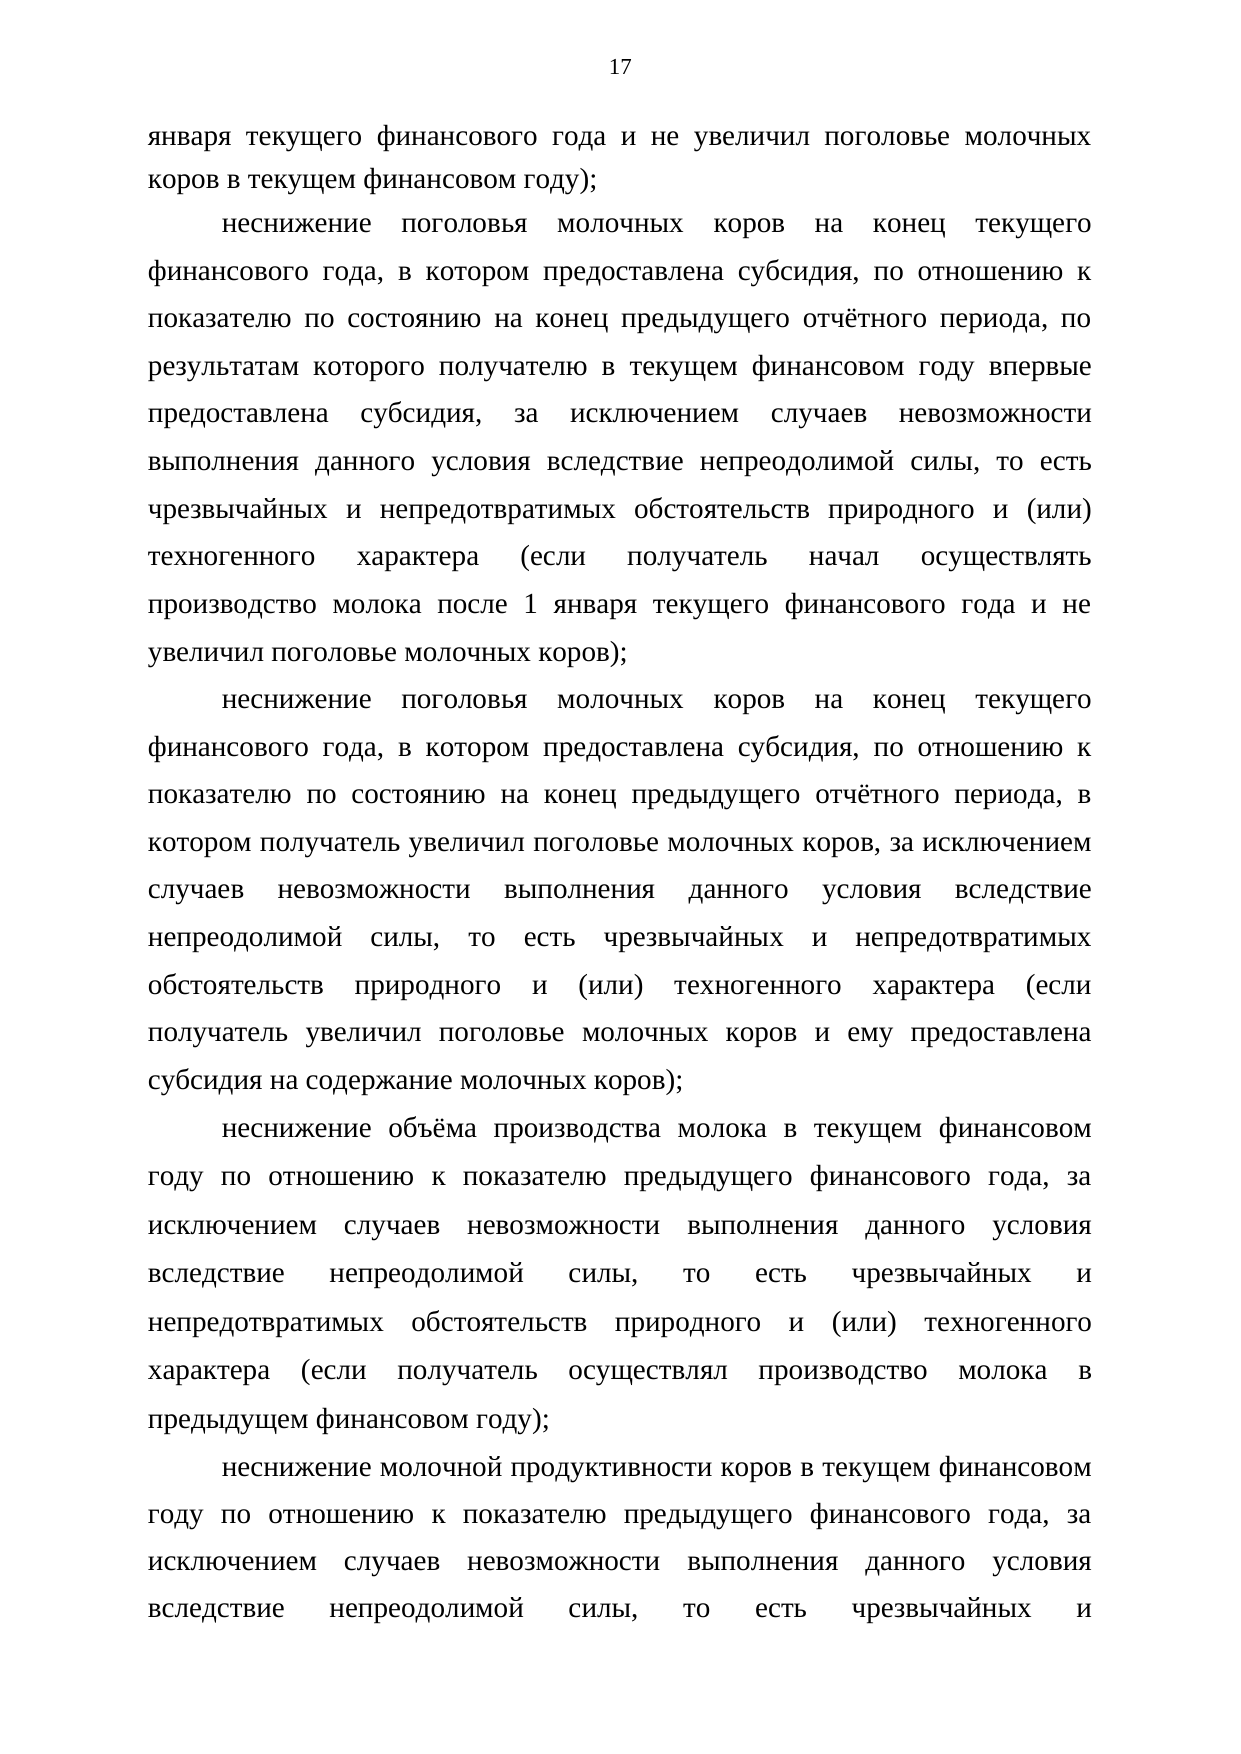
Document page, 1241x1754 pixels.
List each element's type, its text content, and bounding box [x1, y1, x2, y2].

text неснижение поголовья молочных коров на конец текущего финансового года, в котором предоставлена субсидия, по отношению к показателю по состоянию на конец предыдущего отчётного периода, по результатам которого получателю в текущем финансовом году впервые предоставлена субсидия, за исключением случаев невозможности выполнения данного условия вследствие непреодолимой силы, то есть чрезвычайных и непредотвратимых обстоятельств природного и (или) техногенного характера (если получатель начал осуществлять производство молока после 1 января текущего финансового года и не увеличил поголовье молочных коров); [148, 205, 1092, 667]
text неснижение объёма производства молока в текущем финансовом году по отношению к показателю предыдущего финансового года, за исключением случаев невозможности выполнения данного условия вследствие непреодолимой силы, то есть чрезвычайных и непредотвратимых обстоятельств природного и (или) техногенного характера (если получатель осуществлял производство молока в предыдущем финансовом году); [148, 1110, 1092, 1434]
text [148, 118, 1092, 195]
text неснижение поголовья молочных коров на конец текущего финансового года, в котором предоставлена субсидия, по отношению к показателю по состоянию на конец предыдущего отчётного периода, в котором получатель увеличил поголовье молочных коров, за исключением случаев невозможности выполнения данного условия вследствие непреодолимой силы, то есть чрезвычайных и непредотвратимых обстоятельств природного и (или) техногенного характера (если получатель увеличил поголовье молочных коров и ему предоставлена субсидия на содержание молочных коров); [148, 681, 1092, 1096]
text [148, 1449, 1092, 1624]
